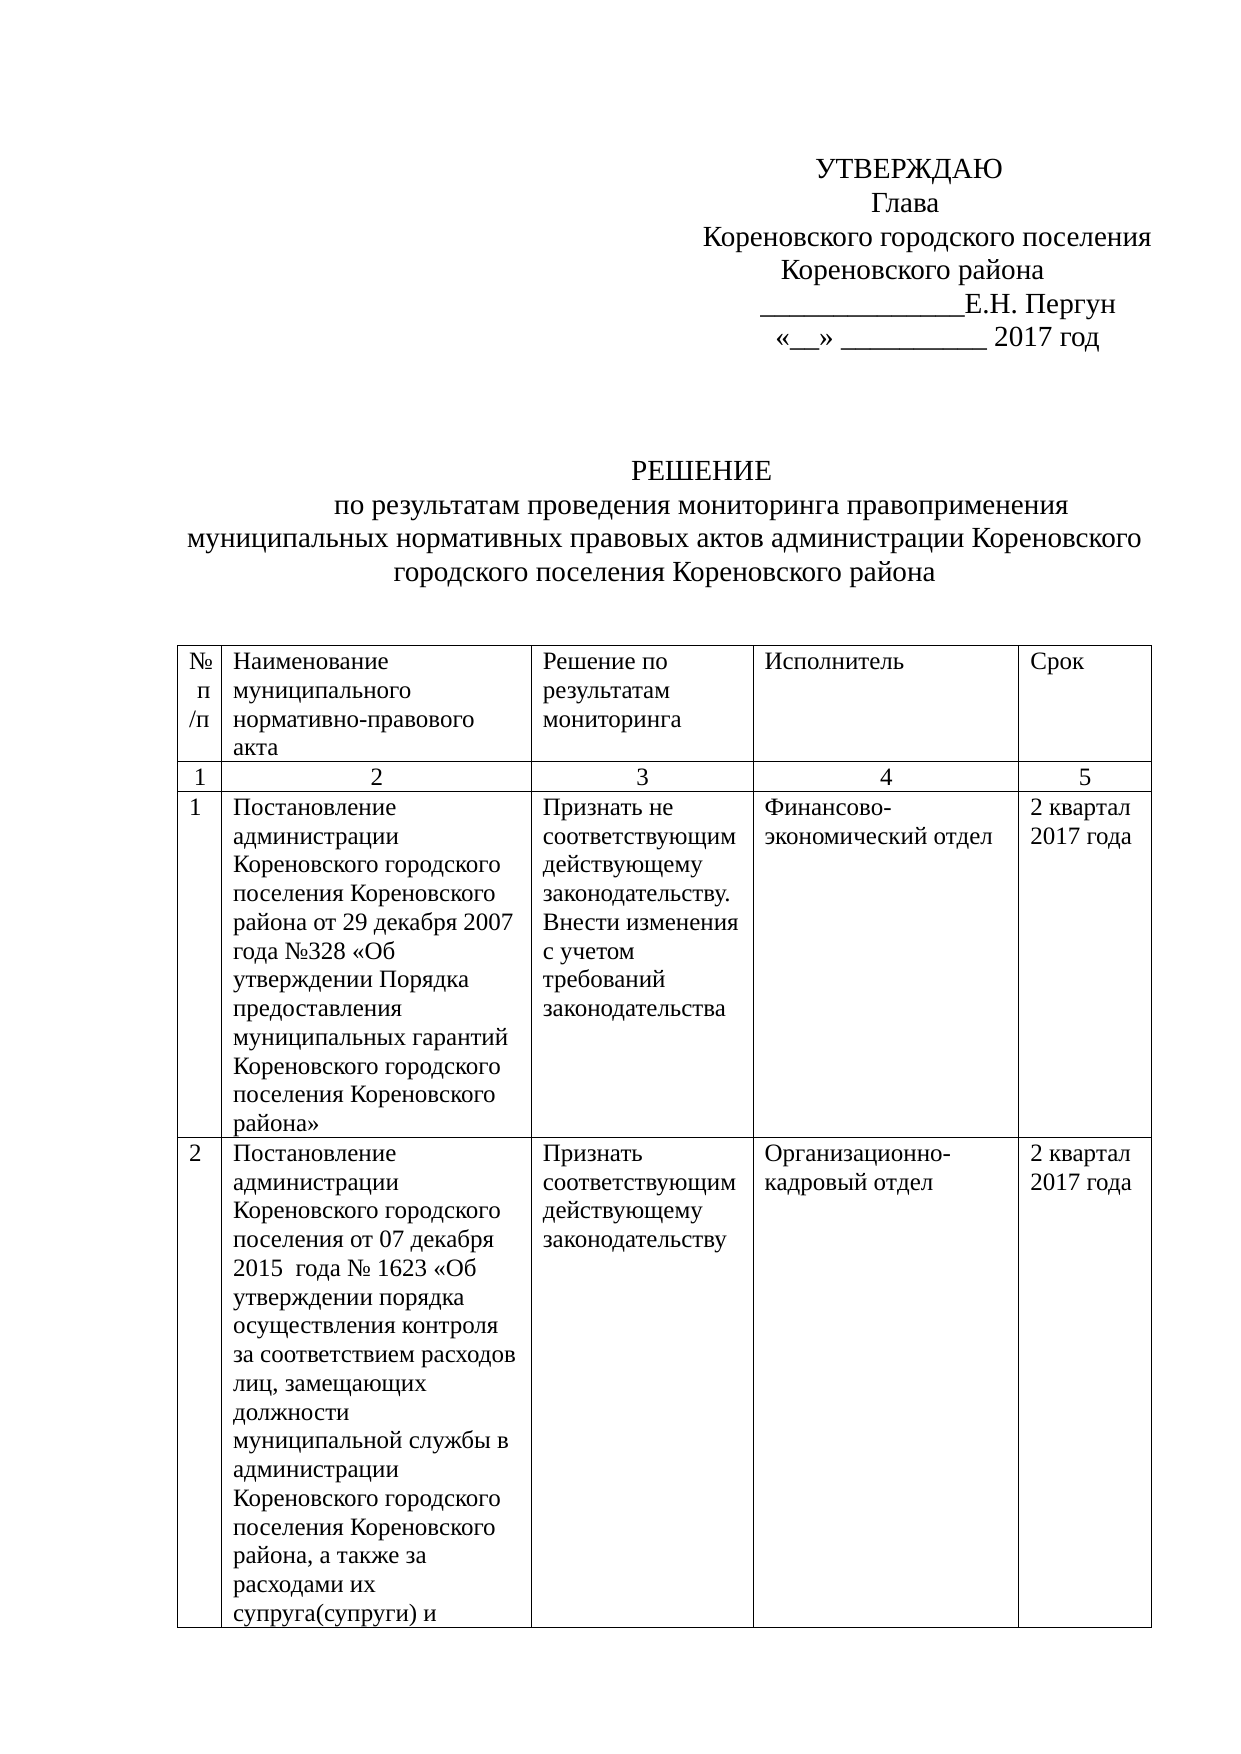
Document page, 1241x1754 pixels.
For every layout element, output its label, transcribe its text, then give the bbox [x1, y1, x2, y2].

table_cell Финансово-экономический отдел [754, 792, 1018, 1137]
text по результатам проведения мониторинга правоприменения муниципальных нормативных правовых актов администрации Кореновского городского поселения Кореновского района [177, 487, 1152, 588]
table_header Исполнитель [754, 646, 1018, 761]
table_cell 2 квартал 2017 года [1019, 792, 1151, 1137]
table_cell 2 квартал 2017 года [1019, 1138, 1151, 1627]
text «__» __________ 2017 год [177, 319, 1152, 386]
table_cell 2 [178, 1138, 221, 1627]
text УТВЕРЖДАЮ [177, 152, 1152, 185]
table_cell Постановление администрации Кореновского городского поселения Кореновского района от 29 декабря 2007 года №328 «Об утверждении Порядка предоставления муниципальных гарантий Кореновского городского поселения Кореновского района» [222, 792, 531, 1137]
table_cell 3 [532, 762, 753, 791]
table_cell 4 [754, 762, 1018, 791]
table_header Срок [1019, 646, 1151, 761]
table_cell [754, 1138, 1018, 1627]
text ______________Е.Н. Пергун [177, 286, 1152, 319]
text Глава Кореновского городского поселения Кореновского района [177, 185, 1152, 286]
text РЕШЕНИЕ [177, 453, 1152, 487]
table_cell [532, 1138, 753, 1627]
table_cell 2 [222, 762, 531, 791]
table_cell 1 [178, 792, 221, 1137]
table_cell 1 [178, 762, 221, 791]
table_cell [222, 1138, 531, 1627]
table_header Наименование муниципального нормативно-правового акта [222, 646, 531, 761]
table_cell 5 [1019, 762, 1151, 791]
table_header № п/п [178, 646, 221, 761]
table_header Решение по результатам мониторинга [532, 646, 753, 761]
table_cell Признать не соответствующим действующему законодательству. Внести изменения с учетом требований законодательства [532, 792, 753, 1137]
